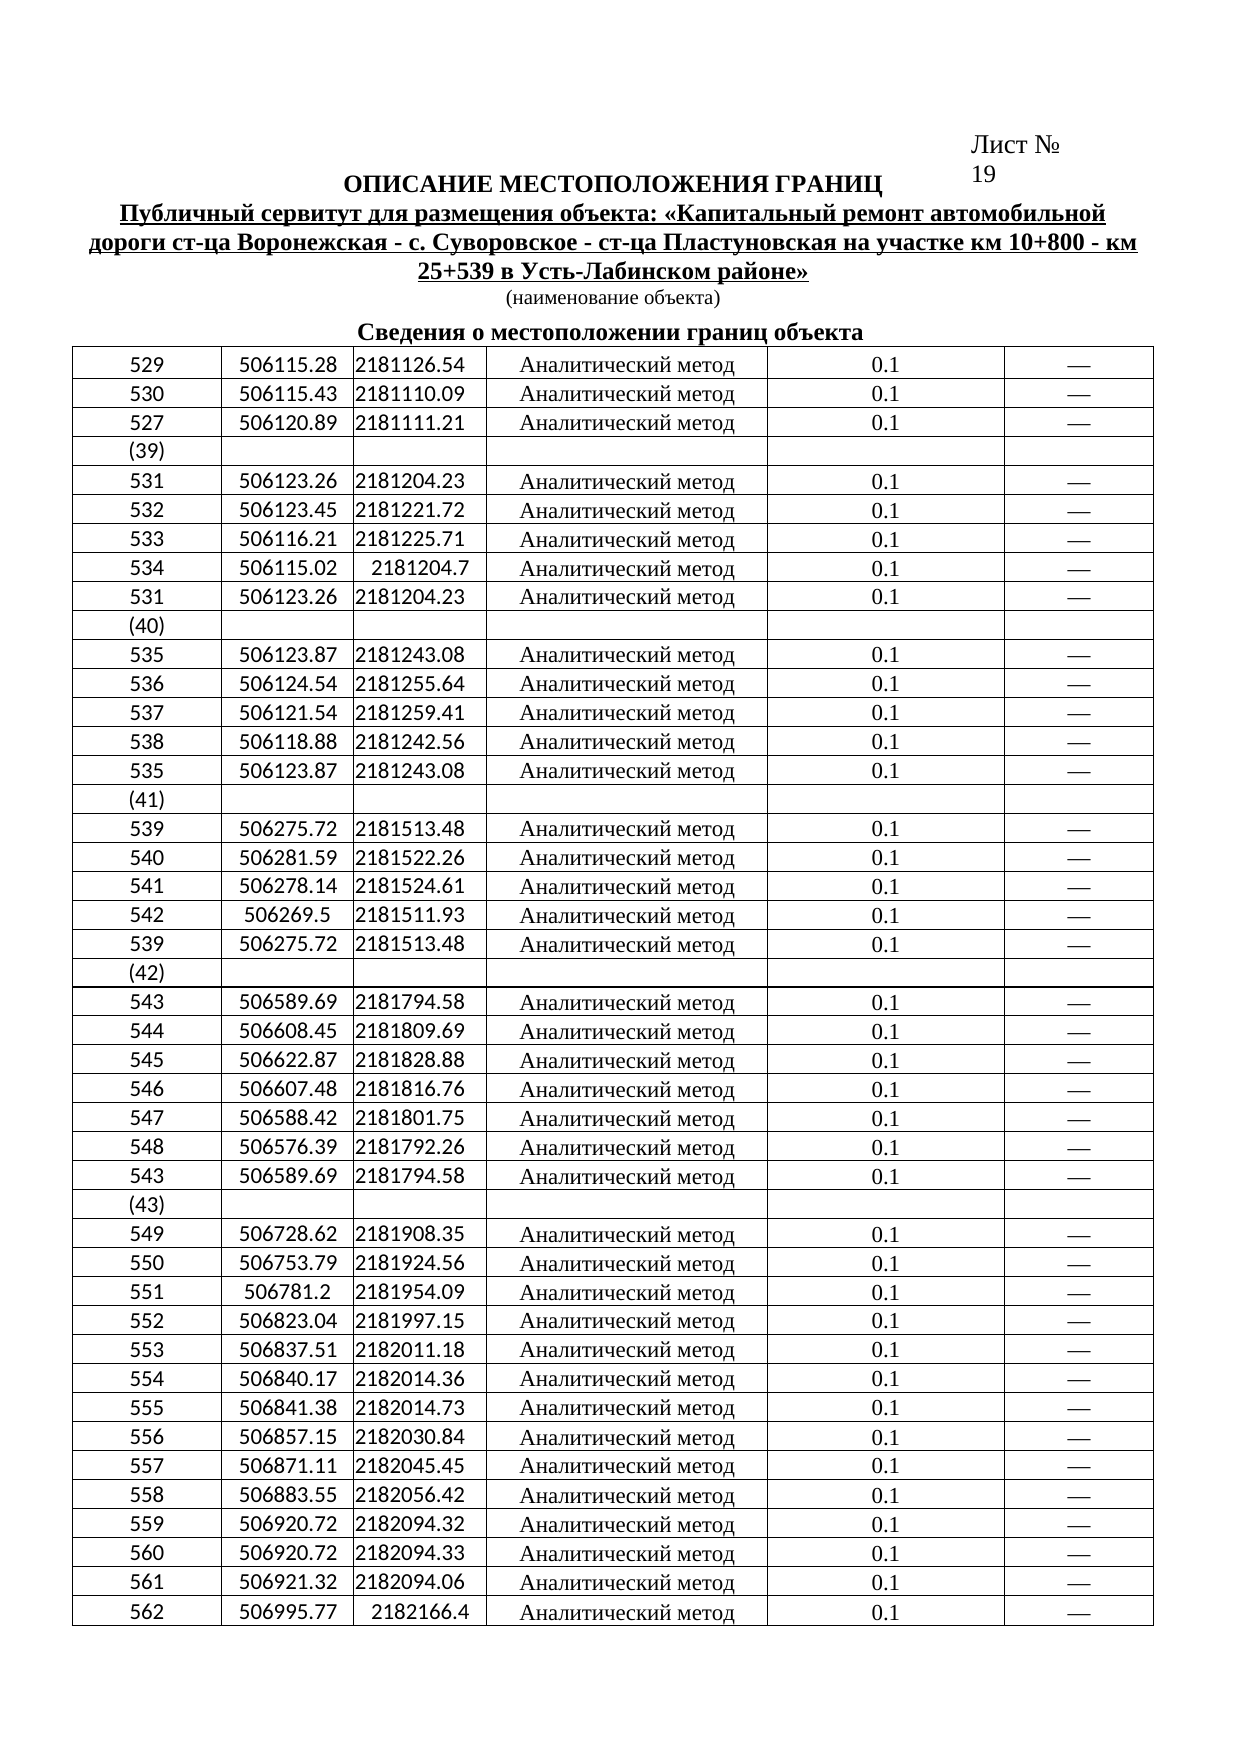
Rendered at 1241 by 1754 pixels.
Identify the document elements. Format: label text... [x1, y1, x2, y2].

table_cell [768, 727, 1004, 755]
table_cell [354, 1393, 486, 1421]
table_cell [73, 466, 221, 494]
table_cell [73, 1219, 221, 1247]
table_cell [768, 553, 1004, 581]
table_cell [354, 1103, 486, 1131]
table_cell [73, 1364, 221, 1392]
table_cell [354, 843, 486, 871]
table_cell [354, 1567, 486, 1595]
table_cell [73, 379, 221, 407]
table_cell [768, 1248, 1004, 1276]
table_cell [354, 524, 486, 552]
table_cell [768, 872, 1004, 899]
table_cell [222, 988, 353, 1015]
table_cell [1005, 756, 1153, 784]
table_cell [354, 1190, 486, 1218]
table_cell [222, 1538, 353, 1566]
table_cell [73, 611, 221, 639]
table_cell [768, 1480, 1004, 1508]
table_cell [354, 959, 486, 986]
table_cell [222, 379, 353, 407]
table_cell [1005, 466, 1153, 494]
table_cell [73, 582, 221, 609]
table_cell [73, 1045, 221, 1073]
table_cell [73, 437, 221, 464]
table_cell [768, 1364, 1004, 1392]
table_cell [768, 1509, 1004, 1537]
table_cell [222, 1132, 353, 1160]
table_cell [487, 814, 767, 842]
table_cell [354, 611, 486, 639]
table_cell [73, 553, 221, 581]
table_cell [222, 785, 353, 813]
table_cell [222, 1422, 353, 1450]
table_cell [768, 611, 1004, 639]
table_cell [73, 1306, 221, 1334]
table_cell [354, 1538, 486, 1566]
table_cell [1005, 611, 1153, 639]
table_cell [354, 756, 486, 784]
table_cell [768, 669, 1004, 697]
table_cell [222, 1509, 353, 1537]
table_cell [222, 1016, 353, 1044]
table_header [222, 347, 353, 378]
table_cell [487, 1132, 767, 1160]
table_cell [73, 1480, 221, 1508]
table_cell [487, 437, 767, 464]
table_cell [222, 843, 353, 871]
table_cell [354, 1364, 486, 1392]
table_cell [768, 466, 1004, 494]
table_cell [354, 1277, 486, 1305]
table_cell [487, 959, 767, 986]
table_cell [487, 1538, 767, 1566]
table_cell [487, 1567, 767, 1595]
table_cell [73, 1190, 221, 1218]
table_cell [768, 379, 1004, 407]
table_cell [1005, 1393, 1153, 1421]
text ОПИСАНИЕ МЕСТОПОЛОЖЕНИЯ ГРАНИЦ Публичный сервитут для размещения объекта: «Капитальный ремонт автомобильной дороги ст-ца Воронежская - с. Суворовское - ст-ца Пластуновская на участке км 10+800 - км 25+539 в Усть-Лабинском районе» [72, 169, 1154, 284]
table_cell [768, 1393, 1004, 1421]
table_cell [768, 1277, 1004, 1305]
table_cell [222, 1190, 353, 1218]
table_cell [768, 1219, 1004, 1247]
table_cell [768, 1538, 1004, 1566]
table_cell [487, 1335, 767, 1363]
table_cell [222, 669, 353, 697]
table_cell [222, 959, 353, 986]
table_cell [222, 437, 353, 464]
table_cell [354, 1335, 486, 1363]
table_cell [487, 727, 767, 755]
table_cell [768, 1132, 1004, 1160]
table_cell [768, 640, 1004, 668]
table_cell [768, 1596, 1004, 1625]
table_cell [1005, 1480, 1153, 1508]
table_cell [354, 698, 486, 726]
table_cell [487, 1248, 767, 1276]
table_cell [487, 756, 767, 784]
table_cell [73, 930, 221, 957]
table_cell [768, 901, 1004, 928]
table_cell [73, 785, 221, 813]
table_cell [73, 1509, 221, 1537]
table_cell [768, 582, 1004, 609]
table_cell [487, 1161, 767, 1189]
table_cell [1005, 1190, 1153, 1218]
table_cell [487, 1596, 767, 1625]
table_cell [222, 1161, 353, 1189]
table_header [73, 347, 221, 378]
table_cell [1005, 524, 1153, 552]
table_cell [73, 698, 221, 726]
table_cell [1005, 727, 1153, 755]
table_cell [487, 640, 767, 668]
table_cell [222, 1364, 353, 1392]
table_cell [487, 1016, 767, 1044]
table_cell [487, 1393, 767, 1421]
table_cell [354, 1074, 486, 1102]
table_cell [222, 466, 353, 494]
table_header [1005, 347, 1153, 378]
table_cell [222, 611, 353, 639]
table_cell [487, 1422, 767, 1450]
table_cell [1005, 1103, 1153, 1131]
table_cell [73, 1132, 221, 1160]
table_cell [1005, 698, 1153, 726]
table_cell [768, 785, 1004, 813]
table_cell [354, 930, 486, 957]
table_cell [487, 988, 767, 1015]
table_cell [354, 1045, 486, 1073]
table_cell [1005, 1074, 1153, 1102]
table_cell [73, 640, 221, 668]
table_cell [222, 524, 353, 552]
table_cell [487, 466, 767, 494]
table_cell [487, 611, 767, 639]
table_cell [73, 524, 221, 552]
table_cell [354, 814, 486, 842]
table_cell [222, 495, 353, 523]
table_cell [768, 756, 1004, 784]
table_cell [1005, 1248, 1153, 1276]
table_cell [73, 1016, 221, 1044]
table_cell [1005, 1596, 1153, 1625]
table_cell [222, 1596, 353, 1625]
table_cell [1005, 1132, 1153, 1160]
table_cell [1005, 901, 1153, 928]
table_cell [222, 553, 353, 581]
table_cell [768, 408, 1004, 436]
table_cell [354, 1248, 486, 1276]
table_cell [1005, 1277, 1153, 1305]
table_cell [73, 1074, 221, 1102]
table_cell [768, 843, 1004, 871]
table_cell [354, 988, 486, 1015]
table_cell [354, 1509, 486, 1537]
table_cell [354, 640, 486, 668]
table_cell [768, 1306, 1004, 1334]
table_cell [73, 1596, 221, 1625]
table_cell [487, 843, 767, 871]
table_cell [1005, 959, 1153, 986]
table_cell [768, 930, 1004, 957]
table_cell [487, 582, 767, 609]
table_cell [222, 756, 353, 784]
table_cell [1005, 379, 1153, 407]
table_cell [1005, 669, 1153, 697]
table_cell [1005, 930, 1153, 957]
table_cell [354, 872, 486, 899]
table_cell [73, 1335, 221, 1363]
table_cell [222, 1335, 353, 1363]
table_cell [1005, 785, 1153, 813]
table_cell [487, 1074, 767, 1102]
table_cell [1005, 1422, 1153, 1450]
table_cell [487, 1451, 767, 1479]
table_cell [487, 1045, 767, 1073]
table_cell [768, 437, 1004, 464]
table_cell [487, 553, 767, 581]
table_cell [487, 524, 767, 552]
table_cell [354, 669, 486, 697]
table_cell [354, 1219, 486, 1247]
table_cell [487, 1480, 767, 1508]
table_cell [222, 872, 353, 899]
text Сведения о местоположении границ объекта [357, 317, 1154, 346]
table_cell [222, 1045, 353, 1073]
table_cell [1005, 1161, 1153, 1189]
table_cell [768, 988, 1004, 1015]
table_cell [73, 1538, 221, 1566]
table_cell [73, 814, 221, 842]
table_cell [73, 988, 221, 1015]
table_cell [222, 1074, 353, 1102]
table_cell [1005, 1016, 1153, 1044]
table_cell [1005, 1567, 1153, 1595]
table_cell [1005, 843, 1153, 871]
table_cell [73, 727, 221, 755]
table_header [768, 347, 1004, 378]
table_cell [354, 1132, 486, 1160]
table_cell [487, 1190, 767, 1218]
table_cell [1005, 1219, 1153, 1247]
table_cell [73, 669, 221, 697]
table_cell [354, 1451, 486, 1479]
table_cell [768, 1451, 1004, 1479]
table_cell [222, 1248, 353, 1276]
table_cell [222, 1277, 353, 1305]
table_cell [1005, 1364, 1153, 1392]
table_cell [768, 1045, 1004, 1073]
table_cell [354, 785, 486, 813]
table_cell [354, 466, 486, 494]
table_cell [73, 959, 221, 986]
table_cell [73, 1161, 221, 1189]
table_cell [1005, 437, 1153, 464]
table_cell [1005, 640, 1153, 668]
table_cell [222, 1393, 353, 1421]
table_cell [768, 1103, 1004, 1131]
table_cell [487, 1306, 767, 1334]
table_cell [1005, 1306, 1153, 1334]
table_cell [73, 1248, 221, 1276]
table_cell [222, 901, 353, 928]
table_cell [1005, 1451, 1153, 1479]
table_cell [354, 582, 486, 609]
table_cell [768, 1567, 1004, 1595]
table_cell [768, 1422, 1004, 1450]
text (наименование объекта) [72, 284, 1154, 309]
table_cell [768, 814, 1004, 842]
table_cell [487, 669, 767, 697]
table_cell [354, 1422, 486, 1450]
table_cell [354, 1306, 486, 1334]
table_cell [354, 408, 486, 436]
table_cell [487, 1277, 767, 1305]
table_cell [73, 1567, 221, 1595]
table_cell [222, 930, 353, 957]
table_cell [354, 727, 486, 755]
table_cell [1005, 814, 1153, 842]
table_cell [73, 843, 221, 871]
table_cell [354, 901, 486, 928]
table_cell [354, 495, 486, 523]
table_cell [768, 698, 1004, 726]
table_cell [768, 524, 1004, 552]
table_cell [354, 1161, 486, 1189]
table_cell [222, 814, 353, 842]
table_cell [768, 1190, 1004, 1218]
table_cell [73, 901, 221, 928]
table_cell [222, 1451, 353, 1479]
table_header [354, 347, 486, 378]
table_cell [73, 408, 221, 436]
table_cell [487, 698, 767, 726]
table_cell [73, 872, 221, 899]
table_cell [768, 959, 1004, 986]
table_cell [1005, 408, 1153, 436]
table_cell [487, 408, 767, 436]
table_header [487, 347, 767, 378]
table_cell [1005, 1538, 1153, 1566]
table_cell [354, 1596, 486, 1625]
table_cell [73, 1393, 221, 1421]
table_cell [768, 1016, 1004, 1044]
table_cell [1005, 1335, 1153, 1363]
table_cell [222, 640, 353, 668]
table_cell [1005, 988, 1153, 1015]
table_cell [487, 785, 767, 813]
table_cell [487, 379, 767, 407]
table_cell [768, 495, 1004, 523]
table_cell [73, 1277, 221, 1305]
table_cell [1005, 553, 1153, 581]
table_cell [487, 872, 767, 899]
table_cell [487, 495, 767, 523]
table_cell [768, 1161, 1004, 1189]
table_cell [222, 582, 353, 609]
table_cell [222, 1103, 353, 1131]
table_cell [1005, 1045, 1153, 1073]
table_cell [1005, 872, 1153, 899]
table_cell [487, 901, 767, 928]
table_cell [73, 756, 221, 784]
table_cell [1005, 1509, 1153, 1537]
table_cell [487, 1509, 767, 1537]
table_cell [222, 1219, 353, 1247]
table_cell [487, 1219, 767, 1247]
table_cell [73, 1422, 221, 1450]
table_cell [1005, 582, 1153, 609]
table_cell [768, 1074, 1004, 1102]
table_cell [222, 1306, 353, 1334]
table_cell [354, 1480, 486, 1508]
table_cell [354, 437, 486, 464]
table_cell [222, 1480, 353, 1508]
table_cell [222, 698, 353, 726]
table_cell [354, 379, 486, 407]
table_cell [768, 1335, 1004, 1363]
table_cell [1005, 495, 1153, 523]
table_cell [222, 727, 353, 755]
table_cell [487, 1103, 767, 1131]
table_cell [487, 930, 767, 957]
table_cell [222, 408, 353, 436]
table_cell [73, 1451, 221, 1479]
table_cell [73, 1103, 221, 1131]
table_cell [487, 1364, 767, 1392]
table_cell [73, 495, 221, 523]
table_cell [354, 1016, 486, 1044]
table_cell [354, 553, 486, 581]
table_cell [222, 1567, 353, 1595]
